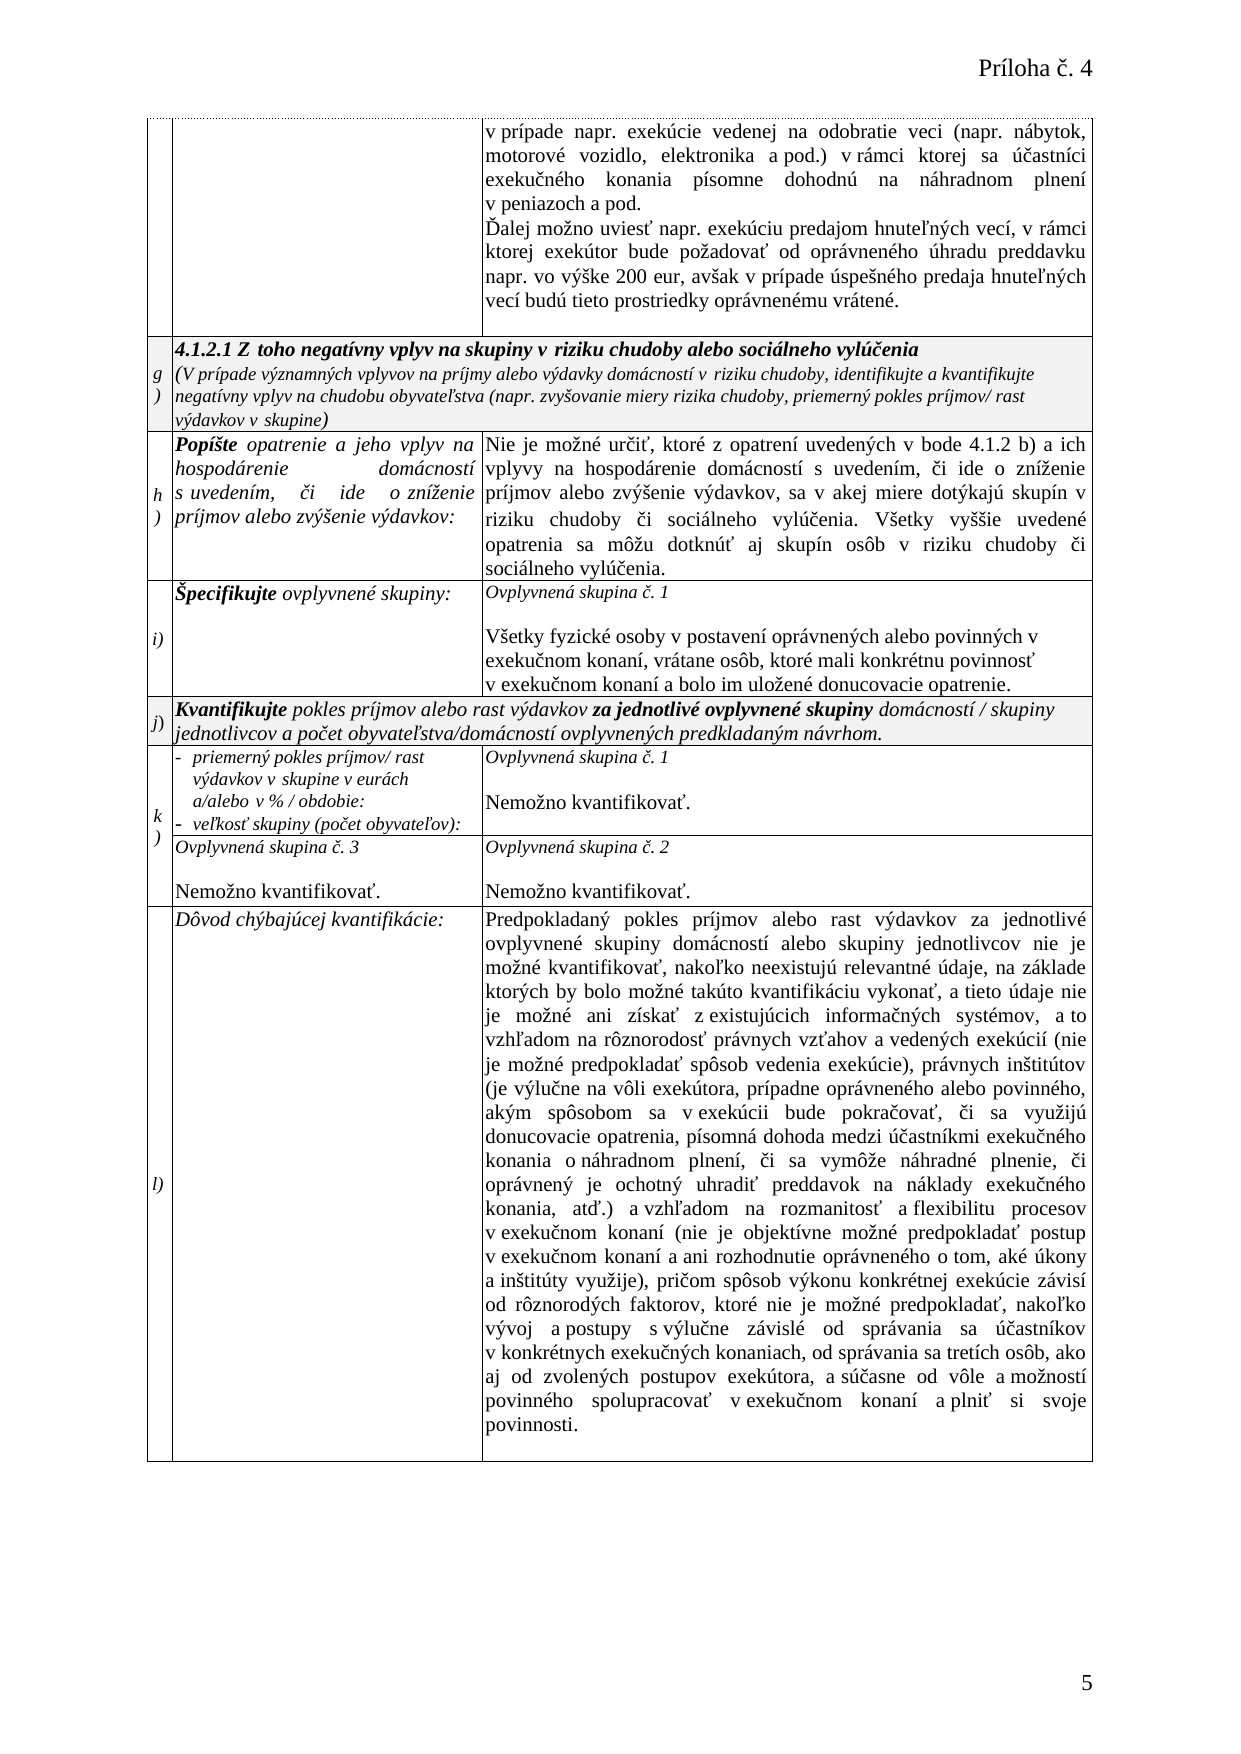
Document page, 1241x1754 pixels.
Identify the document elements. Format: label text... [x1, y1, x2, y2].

table_cell Kvantifikujte pokles príjmov alebo rast výdavkov za jednotlivé ovplyvnené skupiny domácností / skupiny jednotlivcov a počet obyvateľstva/domácností ovplyvnených predkladaným návrhom. [173, 697, 1092, 745]
table_cell Ovplyvnená skupina č. 3 Nemožno kvantifikovať. [173, 836, 482, 906]
table_cell Ovplyvnená skupina č. 2 Nemožno kvantifikovať. [483, 836, 1092, 906]
table_cell priemerný pokles príjmov/ rast výdavkov v skupine v eurách a/alebo v % / obdobie: veľkosť skupiny (počet obyvateľov): [173, 746, 482, 835]
table_cell 4.1.2.1 Z toho negatívny vplyv na skupiny v riziku chudoby alebo sociálneho vylúčenia (V prípade významných vplyvov na príjmy alebo výdavky domácností v riziku chudoby, identifikujte a kvantifikujte negatívny vplyv na chudobu obyvateľstva (napr. zvyšovanie miery rizika chudoby, priemerný pokles príjmov/ rast výdavkov v skupine) [173, 337, 1092, 431]
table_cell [173, 118, 482, 336]
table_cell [483, 118, 1092, 336]
table_cell Špecifikujte ovplyvnené skupiny: [173, 581, 482, 696]
table_cell Predpokladaný pokles príjmov alebo rast výdavkov za jednotlivé ovplyvnené skupiny domácností alebo skupiny jednotlivcov nie je možné kvantifikovať, nakoľko neexistujú relevantné údaje, na základe ktorých by bolo možné takúto kvantifikáciu vykonať, a tieto údaje nie je možné ani získať z existujúcich informačných systémov, a to vzhľadom na rôznorodosť právnych vzťahov a vedených exekúcií (nie je možné predpokladať spôsob vedenia exekúcie), právnych inštitútov (je výlučne na vôli exekútora, prípadne oprávneného alebo povinného, akým spôsobom sa v exekúcii bude pokračovať, či sa využijú donucovacie opatrenia, písomná dohoda medzi účastníkmi exekučného konania o náhradnom plnení, či sa vymôže náhradné plnenie, či oprávnený je ochotný uhradiť preddavok na náklady exekučného konania, atď.) a vzhľadom na rozmanitosť a flexibilitu procesov v exekučnom konaní (nie je objektívne možné predpokladať postup v exekučnom konaní a ani rozhodnutie oprávneného o tom, aké úkony a inštitúty využije), pričom spôsob výkonu konkrétnej exekúcie závisí od rôznorodých faktorov, ktoré nie je možné predpokladať, nakoľko vývoj a postupy s výlučne závislé od správania sa účastníkov v konkrétnych exekučných konaniach, od správania sa tretích osôb, ako aj od zvolených postupov exekútora, a súčasne od vôle a možností povinného spolupracovať v exekučnom konaní a plniť si svoje povinnosti. [483, 907, 1092, 1461]
table_cell h) [148, 432, 172, 580]
table_cell Ovplyvnená skupina č. 1 Nemožno kvantifikovať. [483, 746, 1092, 835]
table_cell Popíšte opatrenie a jeho vplyv na hospodárenie domácností s uvedením, či ide o zníženie príjmov alebo zvýšenie výdavkov: [173, 432, 482, 580]
table_cell Nie je možné určiť, ktoré z opatrení uvedených v bode 4.1.2 b) a ich vplyvy na hospodárenie domácností s uvedením, či ide o zníženie príjmov alebo zvýšenie výdavkov, sa v akej miere dotýkajú skupín v riziku chudoby či sociálneho vylúčenia. Všetky vyššie uvedené opatrenia sa môžu dotknúť aj skupín osôb v riziku chudoby či sociálneho vylúčenia. [483, 432, 1092, 580]
table_cell i) [148, 581, 172, 696]
table_cell k) [148, 746, 172, 906]
table_cell l) [148, 907, 172, 1461]
table_cell Ovplyvnená skupina č. 1 Všetky fyzické osoby v postavení oprávnených alebo povinných v exekučnom konaní, vrátane osôb, ktoré mali konkrétnu povinnosť v exekučnom konaní a bolo im uložené donucovacie opatrenie. [483, 581, 1092, 696]
table_cell j) [148, 697, 172, 745]
table_cell f) [148, 118, 172, 336]
table_cell Dôvod chýbajúcej kvantifikácie: [173, 907, 482, 1461]
table_cell g) [148, 337, 172, 431]
